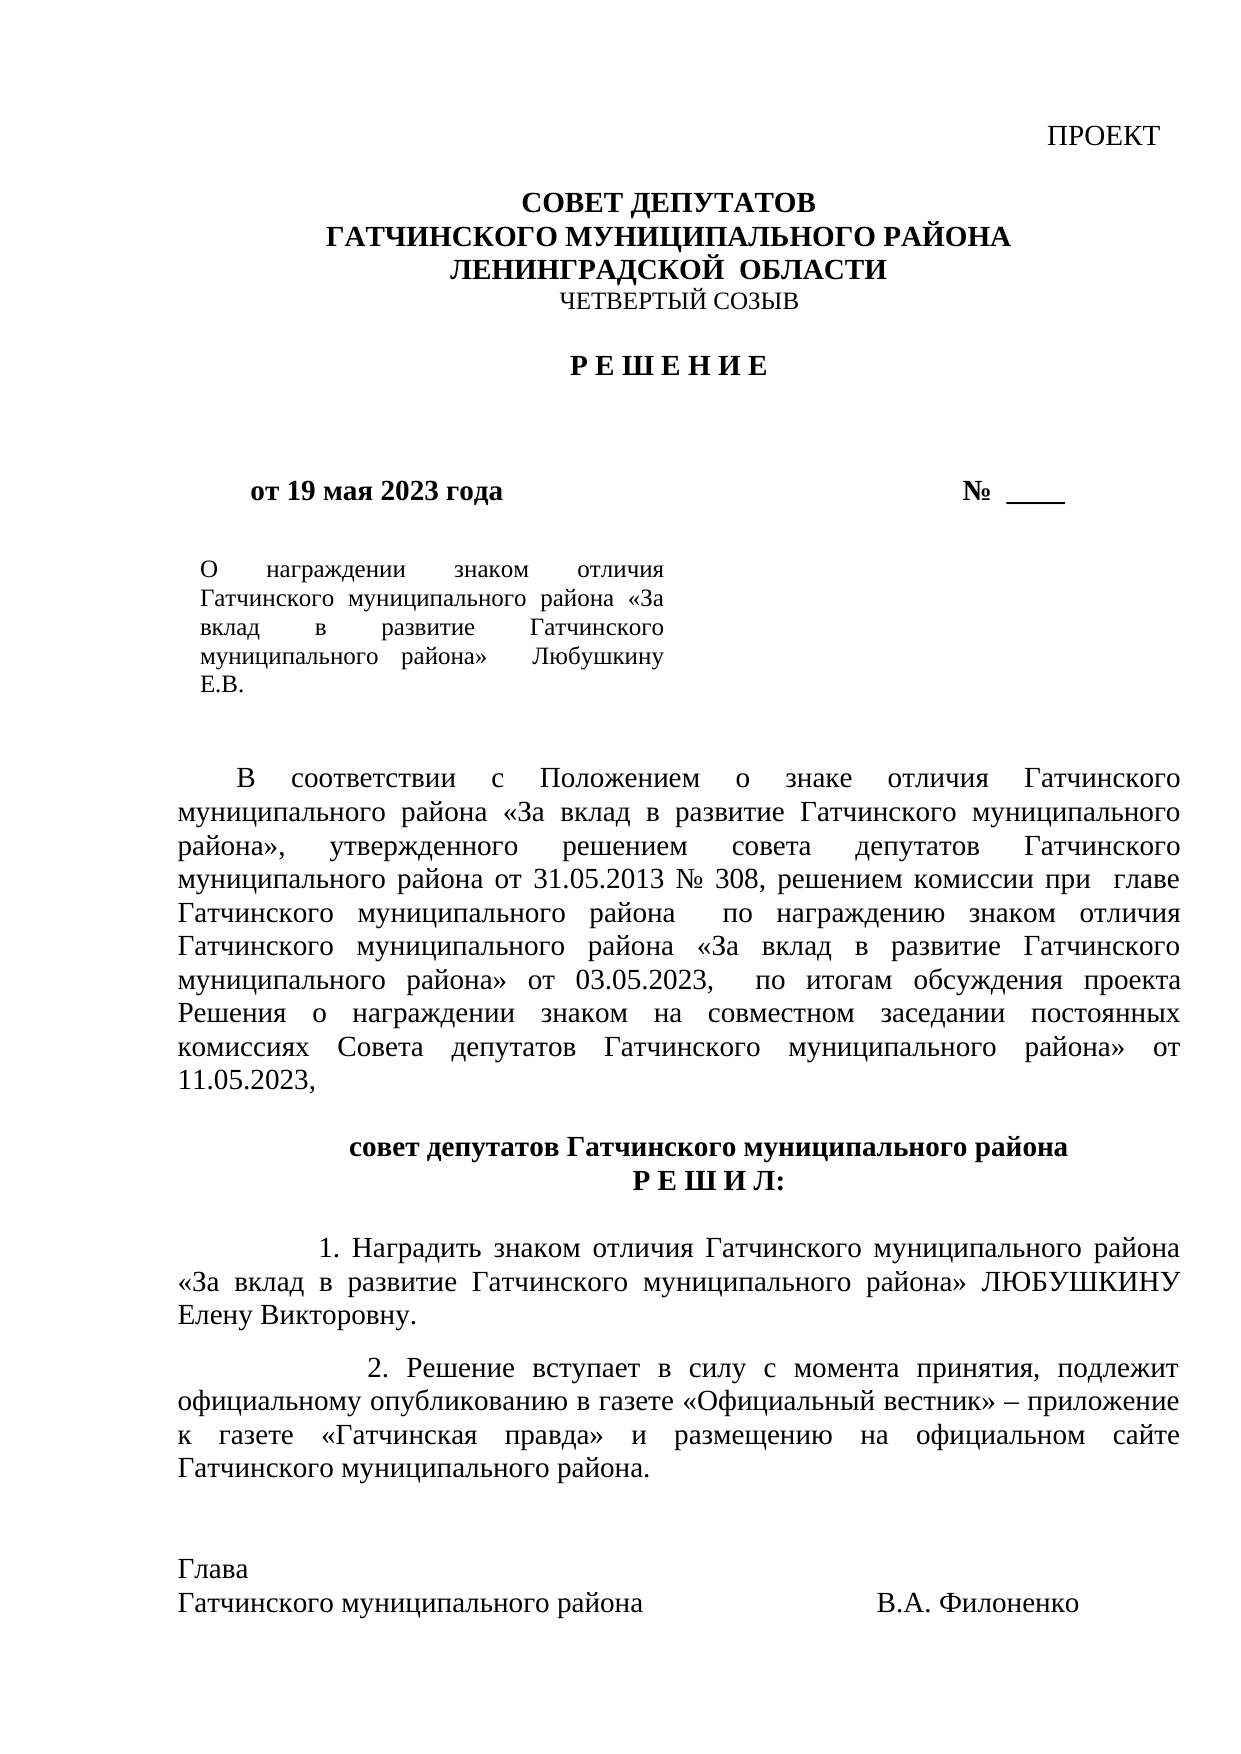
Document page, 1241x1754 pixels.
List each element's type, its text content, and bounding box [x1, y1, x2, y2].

text Глава [177, 1551, 1181, 1585]
table_header О награждении знаком отличия Гатчинского муниципального района «За вклад в развитие Гатчинского муниципального района» Любушкину Е.В. [189, 555, 694, 727]
text Р Е Ш И Л: [177, 1163, 1181, 1197]
text ЧЕТВЕРТЫЙ СОЗЫВ [177, 286, 1181, 314]
text В соответствии с Положением о знаке отличия Гатчинского муниципального района «За вклад в развитие Гатчинского муниципального района», утвержденного решением совета депутатов Гатчинского муниципального района от 31.05.2013 № 308, решением комиссии при главе Гатчинского муниципального района по награждению знаком отличия Гатчинского муниципального района «За вклад в развитие Гатчинского муниципального района» от 03.05.2023, по итогам обсуждения проекта Решения о награждении знаком на совместном заседании постоянных комиссиях Совета депутатов Гатчинского муниципального района» от 11.05.2023, [177, 761, 1181, 1096]
text Р Е Ш Е Н И Е [177, 348, 1160, 382]
text 1. Наградить знаком отличия Гатчинского муниципального района «За вклад в развитие Гатчинского муниципального района» ЛЮБУШКИНУ Елену Викторовну. [177, 1230, 1181, 1331]
text СОВЕТ ДЕПУТАТОВ [177, 185, 1160, 219]
text совет депутатов Гатчинского муниципального района [177, 1129, 1181, 1163]
text ПРОЕКТ [177, 118, 1160, 152]
text 2. Решение вступает в силу с момента принятия, подлежит официальному опубликованию в газете «Официальный вестник» – приложение к газете «Гатчинская правда» и размещению на официальном сайте Гатчинского муниципального района. [177, 1350, 1181, 1484]
text Гатчинского муниципального района В.А. Филоненко [177, 1585, 1181, 1618]
text от 19 мая 2023 года № ____ [177, 473, 1181, 506]
text ЛЕНИНГРАДСКОЙ ОБЛАСТИ [177, 252, 1160, 286]
text ГАТЧИНСКОГО МУНИЦИПАЛЬНОГО РАЙОНА [177, 219, 1160, 252]
